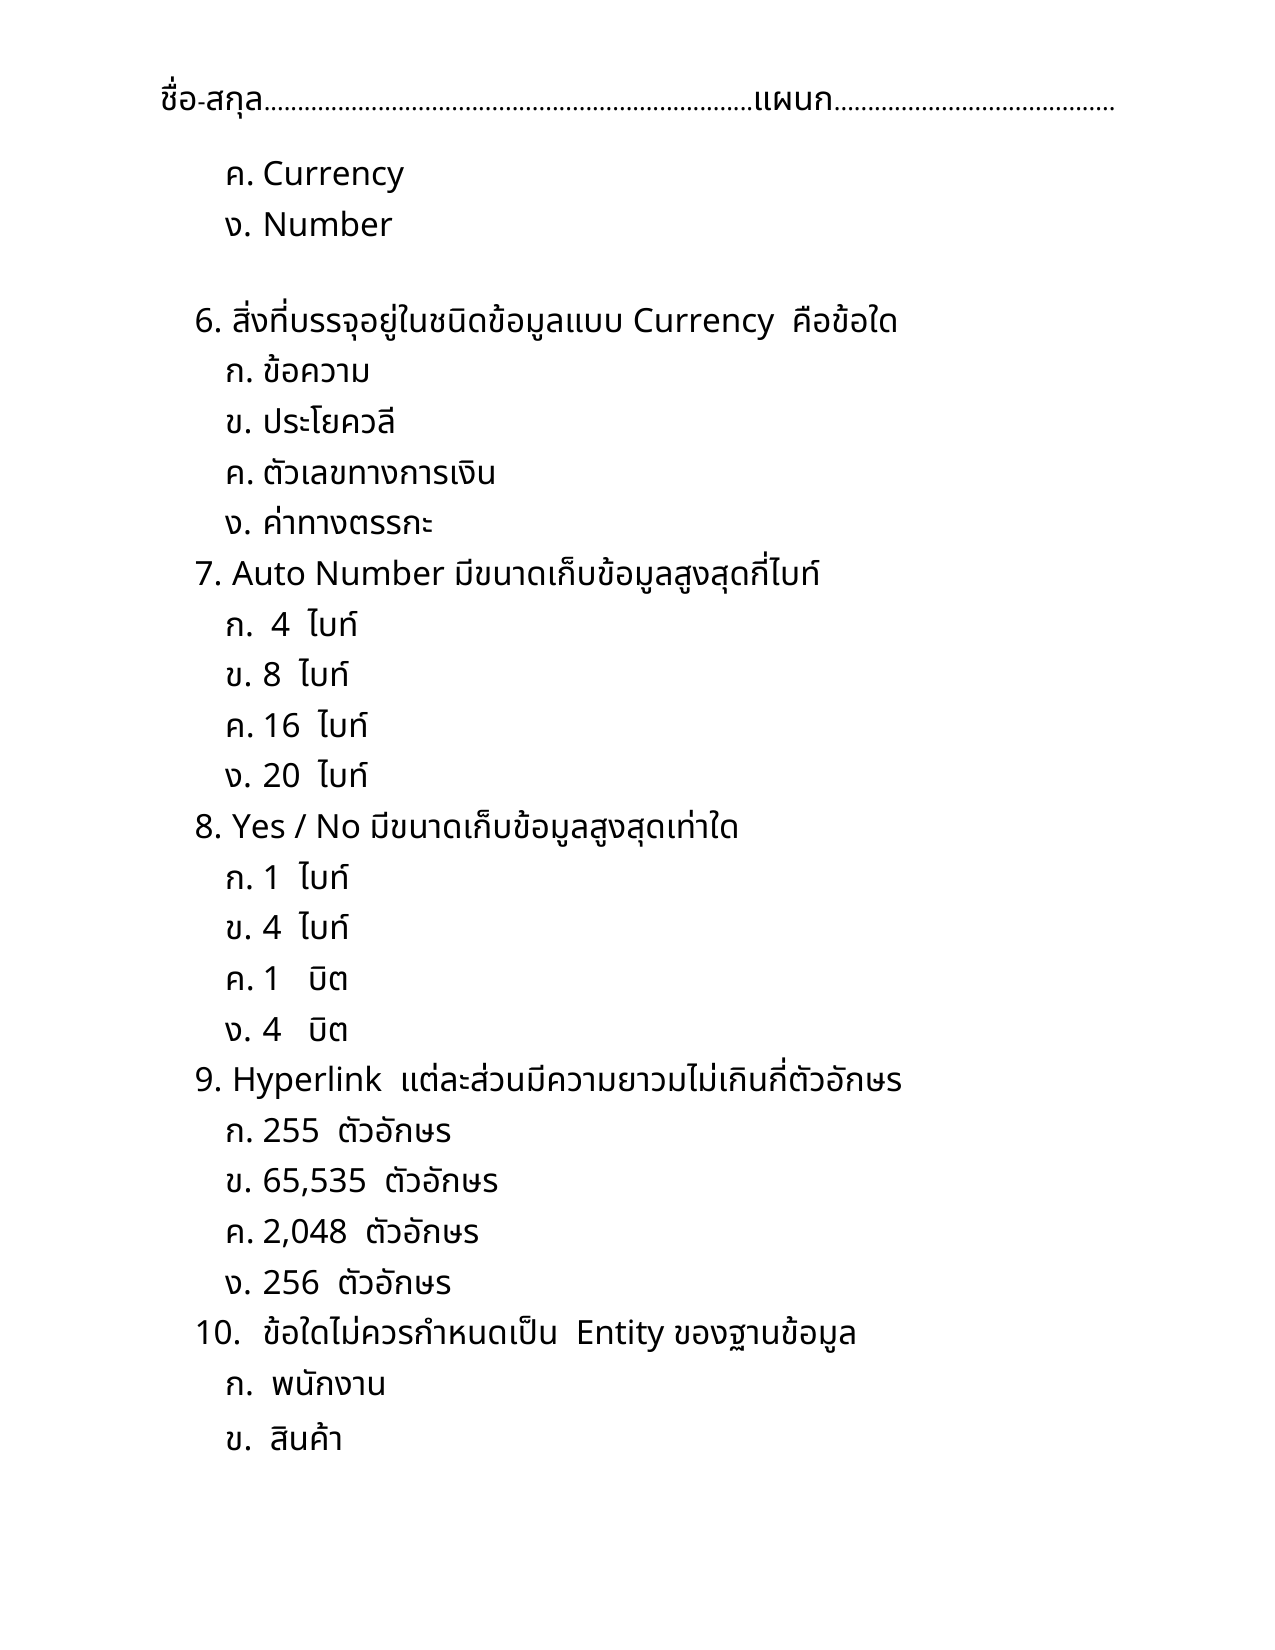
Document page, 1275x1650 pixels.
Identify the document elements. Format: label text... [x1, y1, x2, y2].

list Yes / No มีขนาดเก็บข้อมูลสูงสุดเท่าใด [194, 803, 1125, 853]
list สิ่งที่บรรจุอยู่ในชนิดข้อมูลแบบ Currency คือข้อใด [194, 297, 1125, 347]
list ประโยควลี [225, 398, 1125, 448]
list 2,048 ตัวอักษร [225, 1208, 1125, 1258]
list 4 ไบท์ [225, 904, 1125, 955]
list Currency [225, 150, 1125, 201]
list ข้อความ [225, 347, 1125, 398]
list 16 ไบท์ [225, 702, 1125, 752]
list 4 บิต [225, 1005, 1125, 1056]
text ข. สินค้า [150, 1414, 1125, 1465]
text ก. พนักงาน [150, 1360, 1125, 1410]
list Number [225, 201, 1125, 251]
list 256 ตัวอักษร [225, 1258, 1125, 1309]
list 1 ไบท์ [225, 853, 1125, 904]
list 1 บิต [225, 955, 1125, 1005]
list ข้อใดไม่ควรกำหนดเป็น Entity ของฐานข้อมูล [194, 1309, 1125, 1360]
list ตัวเลขทางการเงิน [225, 448, 1125, 499]
list 65,535 ตัวอักษร [225, 1157, 1125, 1208]
list 255 ตัวอักษร [225, 1107, 1125, 1157]
list 8 ไบท์ [225, 651, 1125, 702]
list 4 ไบท์ [225, 600, 1125, 651]
list 20 ไบท์ [225, 752, 1125, 803]
list Hyperlink แต่ละส่วนมีความยาวมไม่เกินกี่ตัวอักษร [194, 1056, 1125, 1107]
list ค่าทางตรรกะ [225, 499, 1125, 550]
list Auto Number มีขนาดเก็บข้อมูลสูงสุดกี่ไบท์ [194, 550, 1125, 600]
